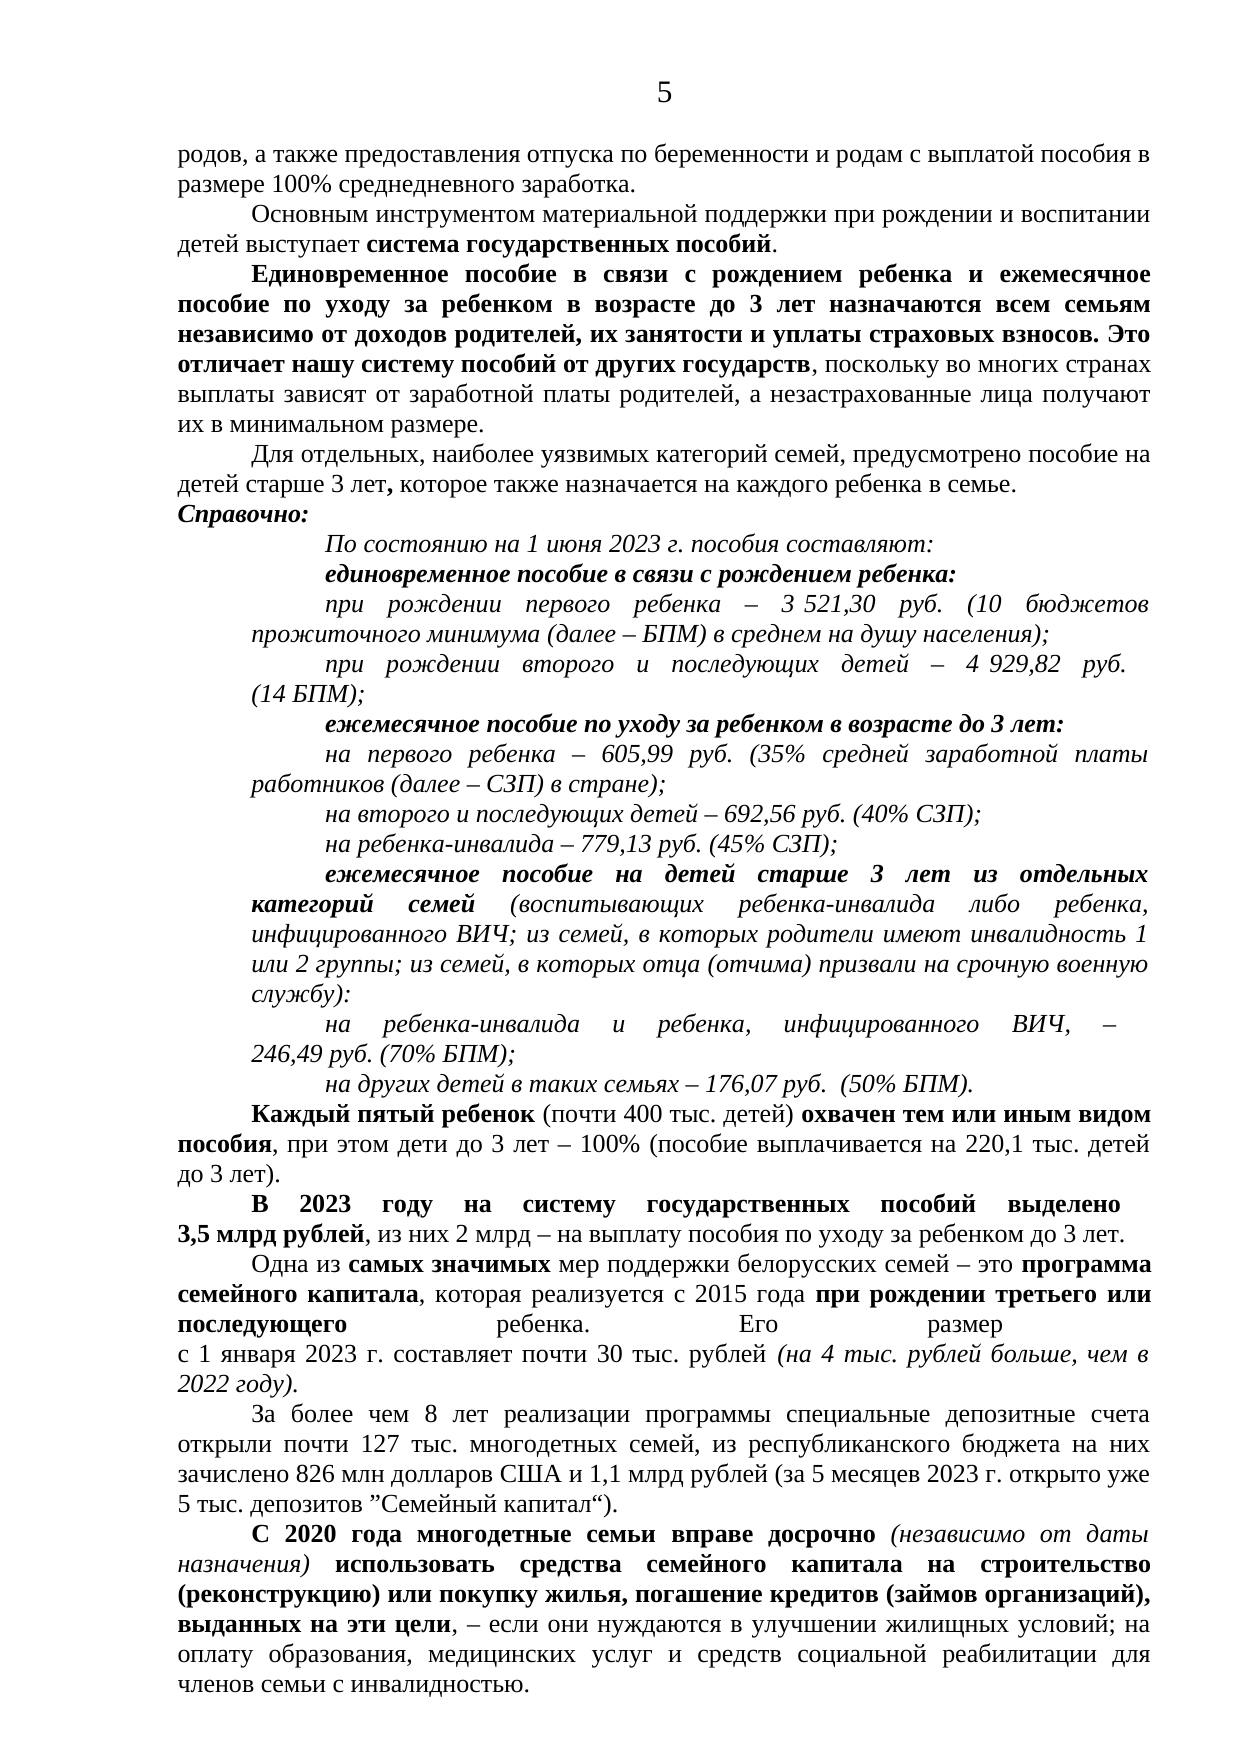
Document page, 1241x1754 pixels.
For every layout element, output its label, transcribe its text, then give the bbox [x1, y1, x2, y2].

text на других детей в таких семьях – 176,07 руб. (50% БПМ). [251, 1068, 1152, 1098]
text Для отдельных, наиболее уязвимых категорий семей, предусмотрено пособие на детей старше 3 лет, которое также назначается на каждого ребенка в семье. [177, 438, 1152, 498]
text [177, 138, 1152, 198]
text В 2023 году на систему государственных пособий выделено 3,5 млрд рублей, из них 2 млрд – на выплату пособия по уходу за ребенком до 3 лет. [177, 1188, 1152, 1248]
text Единовременное пособие в связи с рождением ребенка и ежемесячное пособие по уходу за ребенком в возрасте до 3 лет назначаются всем семьям независимо от доходов родителей, их занятости и уплаты страховых взносов. Это отличает нашу систему пособий от других государств, поскольку во многих странах выплаты зависят от заработной платы родителей, а незастрахованные лица получают их в минимальном размере. [177, 258, 1152, 438]
text ежемесячное пособие на детей старше 3 лет из отдельных категорий семей (воспитывающих ребенка-инвалида либо ребенка, инфицированного ВИЧ; из семей, в которых родители имеют инвалидность 1 или 2 группы; из семей, в которых отца (отчима) призвали на срочную военную службу): [251, 858, 1152, 1008]
text на второго и последующих детей – 692,56 руб. (40% СЗП); [251, 798, 1152, 828]
text единовременное пособие в связи с рождением ребенка: [251, 558, 1152, 588]
text ежемесячное пособие по уходу за ребенком в возрасте до 3 лет: [251, 708, 1152, 738]
text За более чем 8 лет реализации программы специальные депозитные счета открыли почти 127 тыс. многодетных семей, из республиканского бюджета на них зачислено 826 млн долларов США и 1,1 млрд рублей (за 5 месяцев 2023 г. открыто уже 5 тыс. депозитов ”Семейный капитал“). [177, 1398, 1152, 1518]
text Справочно: [177, 498, 1152, 528]
text По состоянию на 1 июня 2023 г. пособия составляют: [251, 528, 1152, 558]
text на ребенка-инвалида и ребенка, инфицированного ВИЧ, – 246,49 руб. (70% БПМ); [251, 1008, 1152, 1068]
text С 2020 года многодетные семьи вправе досрочно (независимо от даты назначения) использовать средства семейного капитала на строительство (реконструкцию) или покупку жилья, погашение кредитов (займов организаций), выданных на эти цели, – если они нуждаются в улучшении жилищных условий; на оплату образования, медицинских услуг и средств социальной реабилитации для членов семьи с инвалидностью. [177, 1518, 1152, 1698]
text на ребенка-инвалида – 779,13 руб. (45% СЗП); [251, 828, 1152, 858]
text на первого ребенка – 605,99 руб. (35% средней заработной платы работников (далее – СЗП) в стране); [251, 738, 1152, 798]
text Одна из самых значимых мер поддержки белорусских семей – это программа семейного капитала, которая реализуется с 2015 года при рождении третьего или последующего ребенка. Его размер с 1 января 2023 г. составляет почти 30 тыс. рублей (на 4 тыс. рублей больше, чем в 2022 году). [177, 1248, 1152, 1398]
text при рождении второго и последующих детей – 4 929,82 руб. (14 БПМ); [251, 648, 1152, 708]
text Каждый пятый ребенок (почти 400 тыс. детей) охвачен тем или иным видом пособия, при этом дети до 3 лет – 100% (пособие выплачивается на 220,1 тыс. детей до 3 лет). [177, 1098, 1152, 1188]
text при рождении первого ребенка – 3 521,30 руб. (10 бюджетов прожиточного минимума (далее – БПМ) в среднем на душу населения); [251, 588, 1152, 648]
text Основным инструментом материальной поддержки при рождении и воспитании детей выступает система государственных пособий. [177, 198, 1152, 258]
